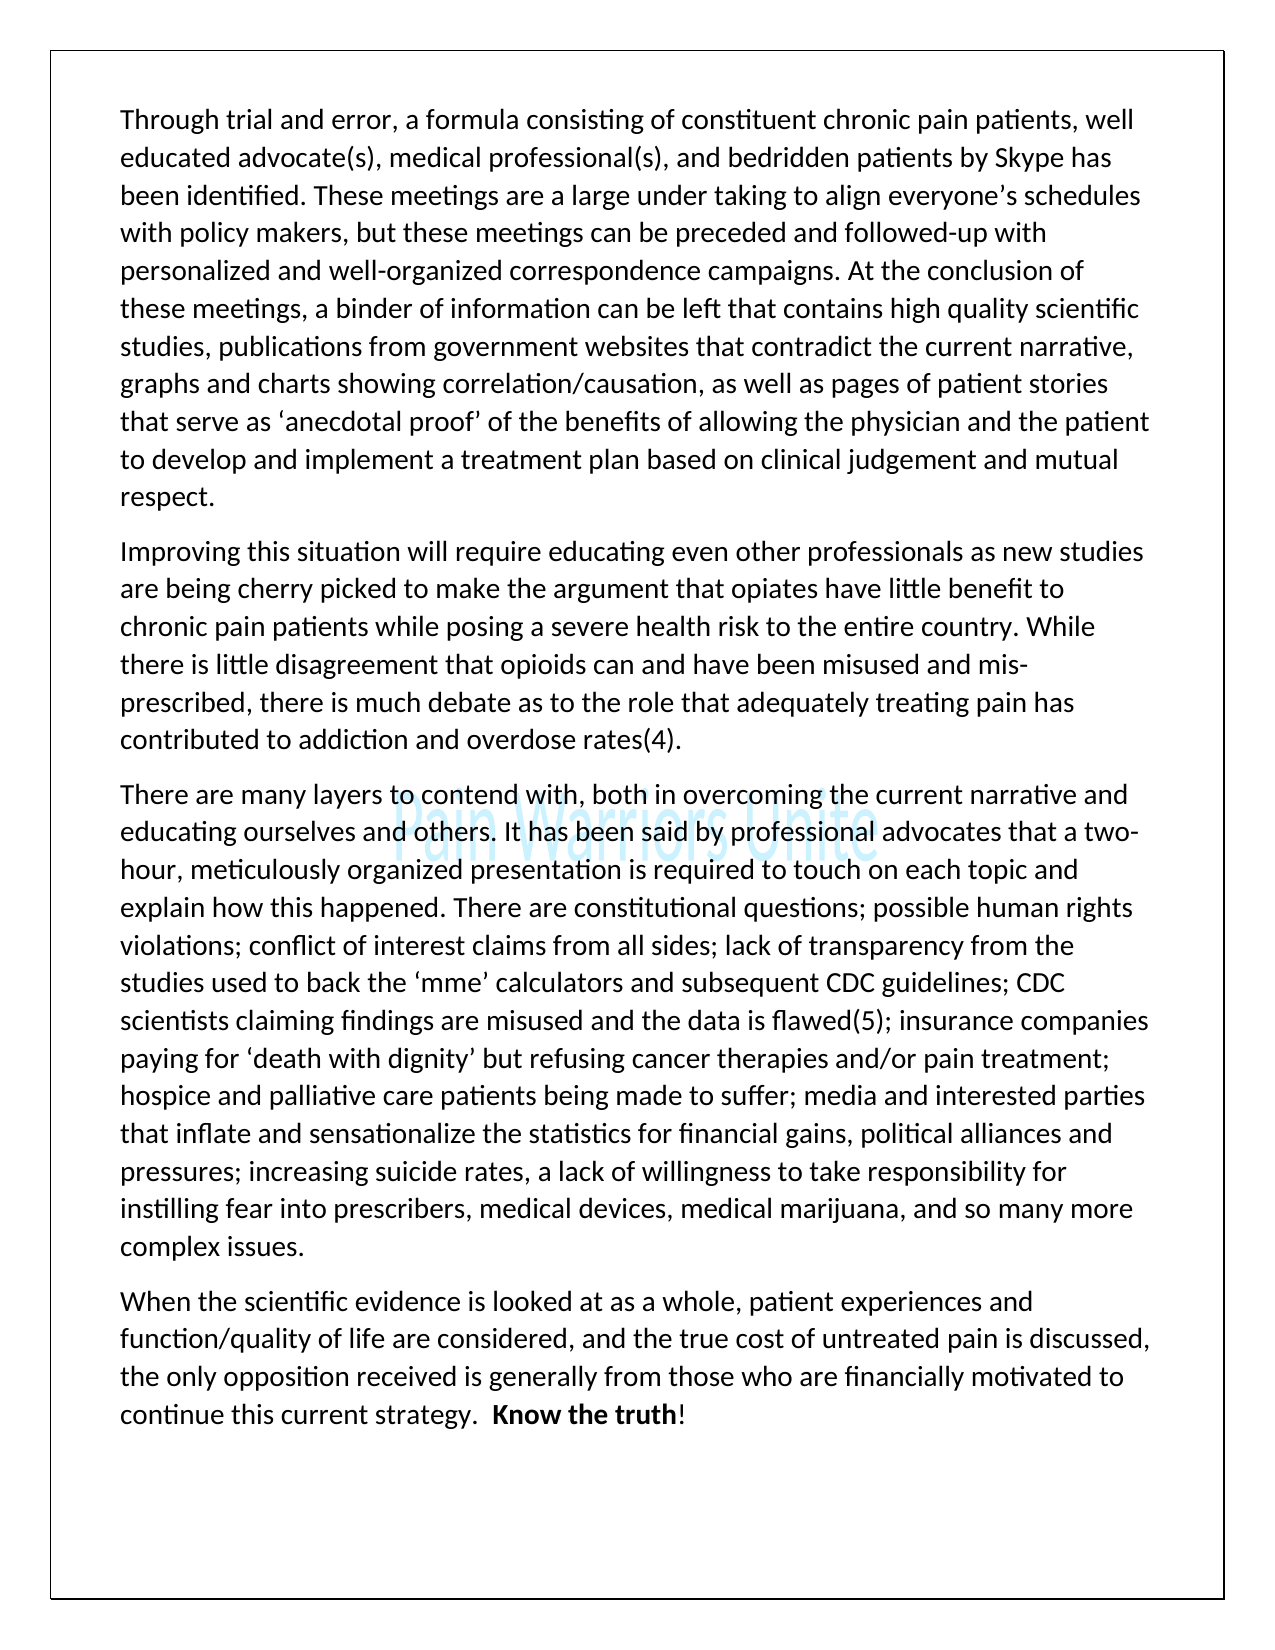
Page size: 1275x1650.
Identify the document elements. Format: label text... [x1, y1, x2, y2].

text When the scientific evidence is looked at as a whole, patient experiences and function/quality of life are considered, and the true cost of untreated pain is discussed, the only opposition received is generally from those who are financially motivated to continue this current strategy. Know the truth! [120, 1283, 1154, 1431]
text There are many layers to contend with, both in overcoming the current narrative and educating ourselves and others. It has been said by professional advocates that a two-hour, meticulously organized presentation is required to touch on each topic and explain how this happened. There are constitutional questions; possible human rights violations; conflict of interest claims from all sides; lack of transparency from the studies used to back the ‘mme’ calculators and subsequent CDC guidelines; CDC scientists claiming findings are misused and the data is flawed(5); insurance companies paying for ‘death with dignity’ but refusing cancer therapies and/or pain treatment; hospice and palliative care patients being made to suffer; media and interested parties that inflate and sensationalize the statistics for financial gains, political alliances and pressures; increasing suicide rates, a lack of willingness to take responsibility for instilling fear into prescribers, medical devices, medical marijuana, and so many more complex issues. [120, 776, 1154, 1264]
text Through trial and error, a formula consisting of constituent chronic pain patients, well educated advocate(s), medical professional(s), and bedridden patients by Skype has been identified. These meetings are a large under taking to align everyone’s schedules with policy makers, but these meetings can be preceded and followed-up with personalized and well-organized correspondence campaigns. At the conclusion of these meetings, a binder of information can be left that contains high quality scientific studies, publications from government websites that contradict the current narrative, graphs and charts showing correlation/causation, as well as pages of patient stories that serve as ‘anecdotal proof’ of the benefits of allowing the physician and the patient to develop and implement a treatment plan based on clinical judgement and mutual respect. [120, 101, 1154, 514]
text Improving this situation will require educating even other professionals as new studies are being cherry picked to make the argument that opiates have little benefit to chronic pain patients while posing a severe health risk to the entire country. While there is little disagreement that opioids can and have been misused and mis-prescribed, there is much debate as to the role that adequately treating pain has contributed to addiction and overdose rates(4). [120, 533, 1154, 757]
